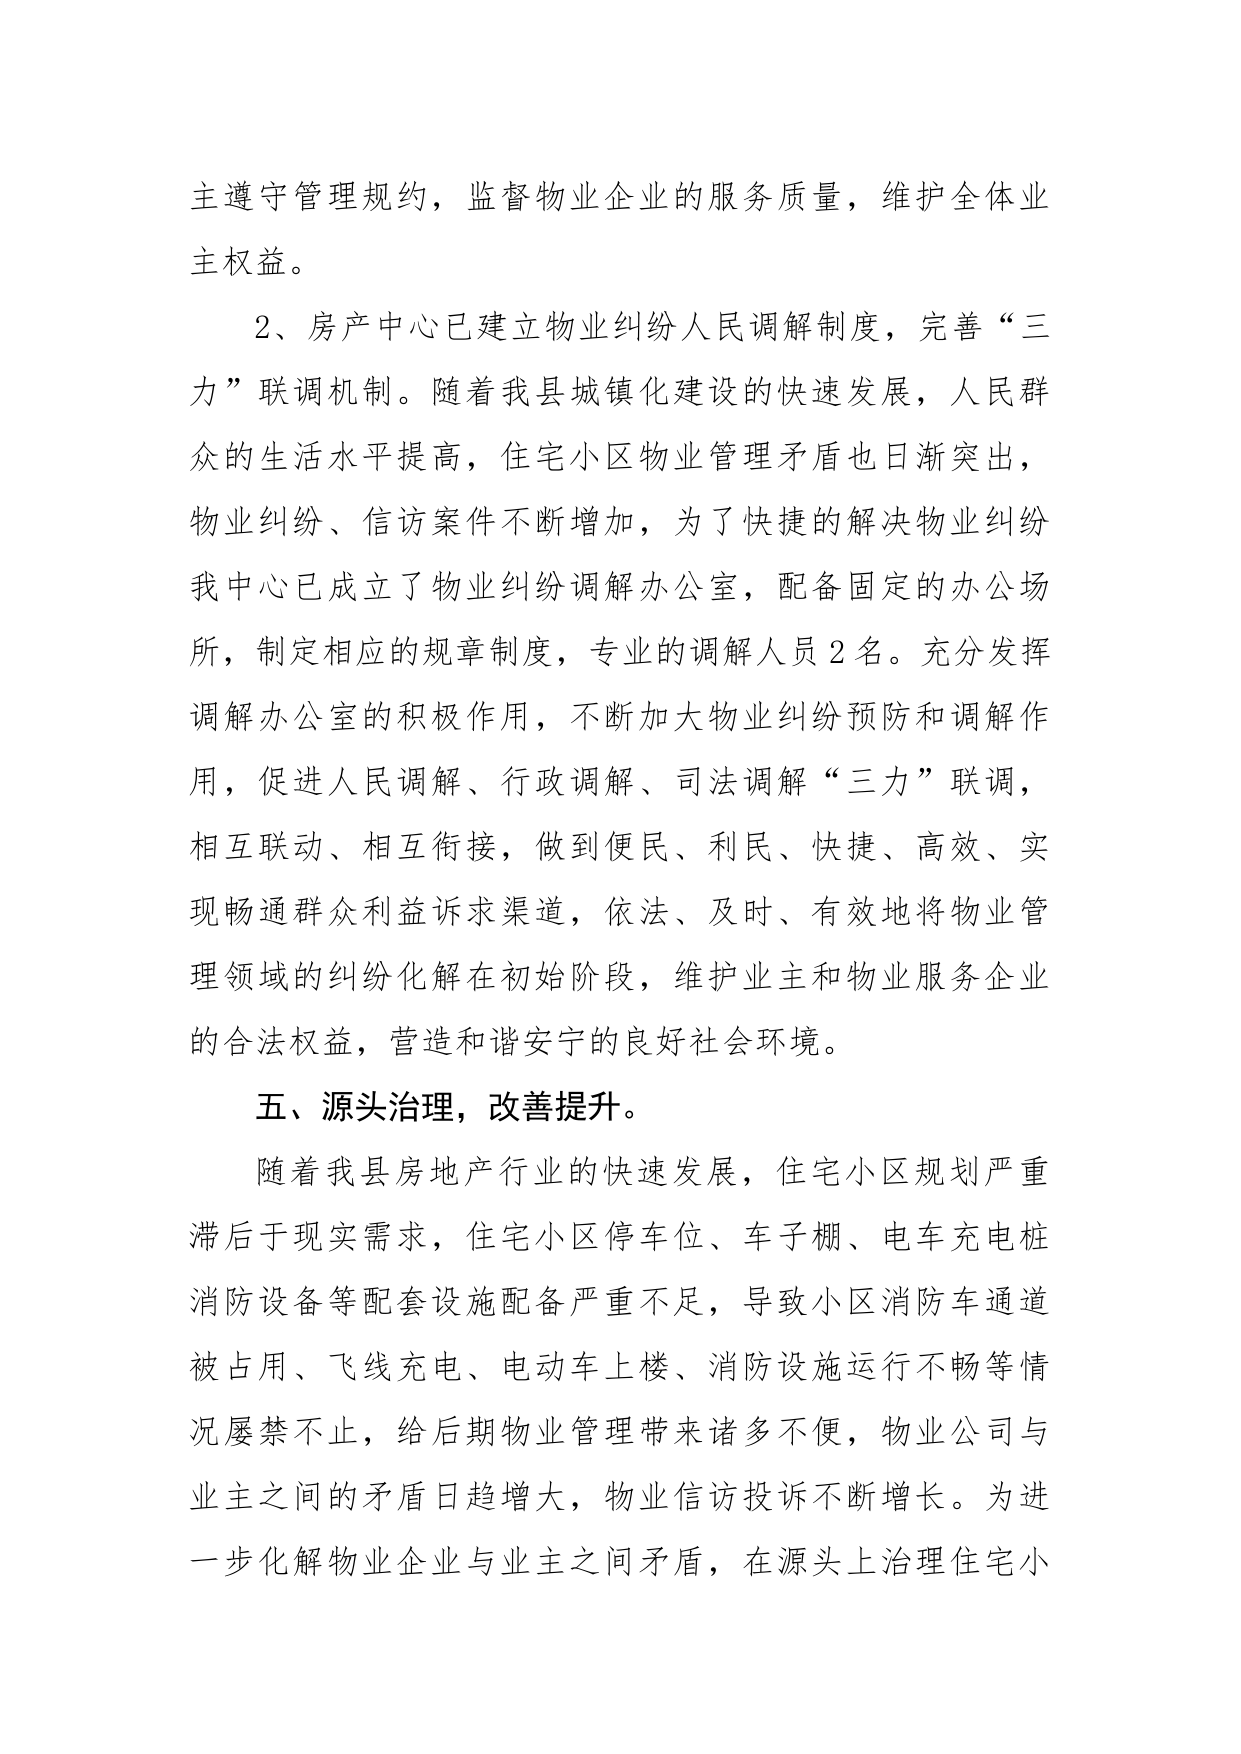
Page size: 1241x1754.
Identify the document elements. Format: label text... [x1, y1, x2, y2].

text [187, 1137, 1053, 1592]
text 2、房产中心已建立物业纠纷人民调解制度，完善“三力”联调机制。随着我县城镇化建设的快速发展，人民群众的生活水平提高，住宅小区物业管理矛盾也日渐突出，物业纠纷、信访案件不断增加，为了快捷的解决物业纠纷，我中心已成立了物业纠纷调解办公室，配备固定的办公场所，制定相应的规章制度，专业的调解人员2名。充分发挥调解办公室的积极作用，不断加大物业纠纷预防和调解作用，促进人民调解、行政调解、司法调解“三力”联调，相互联动、相互衔接，做到便民、利民、快捷、高效、实现畅通群众利益诉求渠道，依法、及时、有效地将物业管理领域的纠纷化解在初始阶段，维护业主和物业服务企业的合法权益，营造和谐安宁的良好社会环境。 [187, 292, 1053, 1072]
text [187, 162, 1053, 292]
text 五、源头治理，改善提升。 [187, 1072, 1053, 1137]
